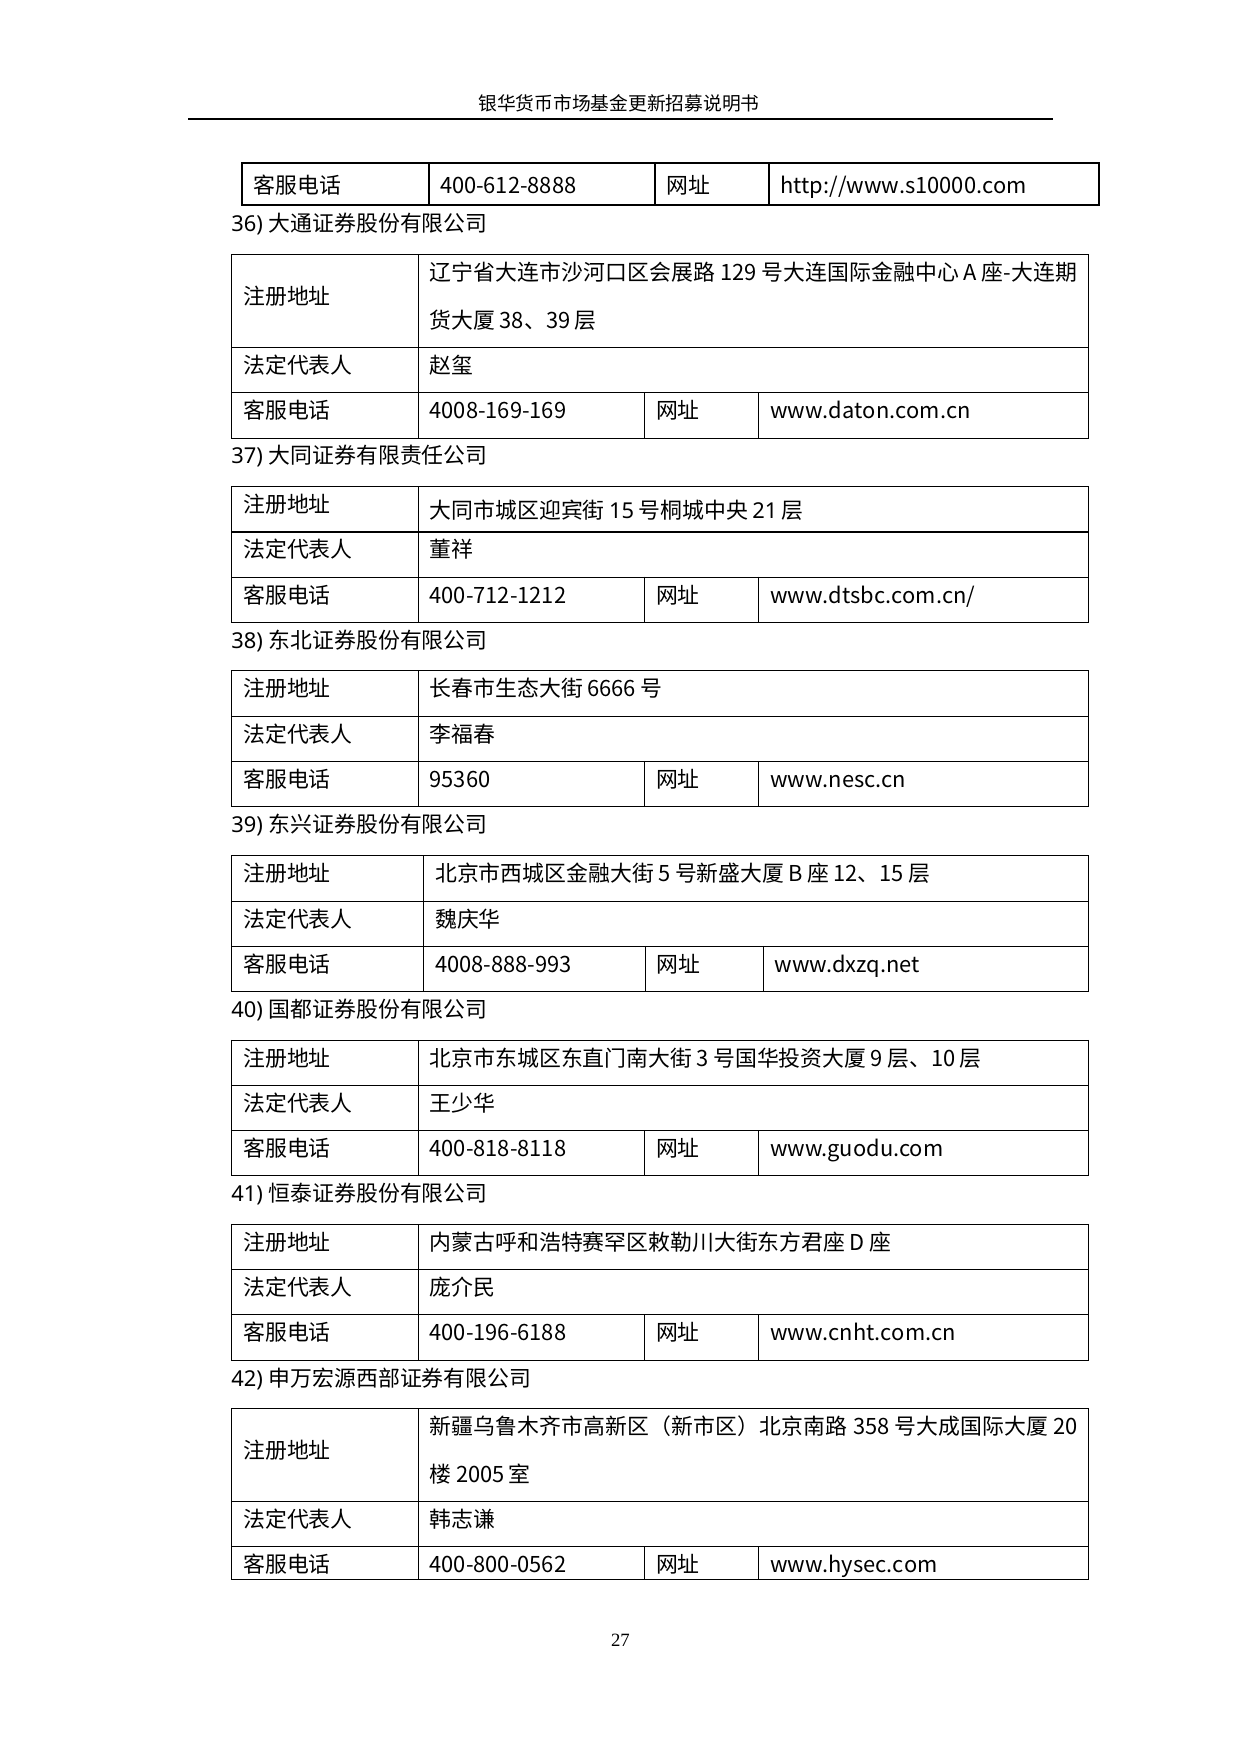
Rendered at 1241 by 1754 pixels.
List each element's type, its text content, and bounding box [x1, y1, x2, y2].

table_cell 庞介民 [419, 1270, 1088, 1314]
table_cell www.dtsbc.com.cn/ [759, 578, 1088, 622]
table_cell 法定代表人 [232, 1086, 418, 1130]
table_cell 400-712-1212 [419, 578, 644, 622]
table_cell 网址 [646, 947, 763, 991]
table_cell 400-818-8118 [419, 1131, 644, 1175]
table_header 北京市西城区金融大街5号新盛大厦B座12、15层 [424, 856, 1088, 901]
table_header 注册地址 [232, 487, 418, 531]
table_cell www.hysec.com [759, 1547, 1088, 1579]
table_header 大同市城区迎宾街15号桐城中央21层 [419, 487, 1088, 531]
table_cell 客服电话 [232, 762, 418, 806]
table_cell 客服电话 [232, 393, 418, 437]
table_cell 董祥 [419, 533, 1088, 577]
table_cell 网址 [656, 164, 768, 204]
table_header 辽宁省大连市沙河口区会展路129号大连国际金融中心A座-大连期货大厦38、39层 [419, 255, 1088, 347]
table_cell 4008-169-169 [419, 393, 644, 437]
list 申万宏源西部证券有限公司 [187, 1361, 1053, 1392]
list 东北证券股份有限公司 [187, 623, 1053, 654]
table_cell 客服电话 [232, 1131, 418, 1175]
table_header 新疆乌鲁木齐市高新区（新市区）北京南路358号大成国际大厦20楼2005室 [419, 1409, 1088, 1501]
table_cell 客服电话 [232, 1315, 418, 1359]
table_cell 网址 [645, 578, 758, 622]
table_header 注册地址 [232, 671, 418, 716]
table_cell 网址 [645, 1547, 758, 1579]
table_cell 客服电话 [232, 1547, 418, 1579]
table_cell www.daton.com.cn [759, 393, 1088, 437]
list 国都证券股份有限公司 [187, 992, 1053, 1024]
table_header 注册地址 [232, 1041, 418, 1085]
table_header 长春市生态大街6666号 [419, 671, 1088, 716]
table_cell 4008-888-993 [424, 947, 645, 991]
list 东兴证券股份有限公司 [187, 807, 1053, 839]
table_cell 法定代表人 [232, 717, 418, 761]
table_cell www.dxzq.net [764, 947, 1088, 991]
table_header 北京市东城区东直门南大街3号国华投资大厦9层、10层 [419, 1041, 1088, 1085]
table_cell 网址 [645, 1131, 758, 1175]
table_cell 法定代表人 [232, 348, 418, 392]
table_cell 客服电话 [243, 164, 428, 204]
table_cell 网址 [645, 393, 758, 437]
table_cell 客服电话 [232, 947, 423, 991]
table_cell www.cnht.com.cn [759, 1315, 1088, 1359]
table_header 注册地址 [232, 1225, 418, 1269]
table_cell 400-196-6188 [419, 1315, 644, 1359]
table_cell 400-800-0562 [419, 1547, 644, 1579]
table_cell 网址 [645, 762, 758, 806]
table_cell 400-612-8888 [430, 164, 654, 204]
table_cell 法定代表人 [232, 1502, 418, 1546]
table_cell http://www.s10000.com [770, 164, 1098, 204]
table_cell 法定代表人 [232, 902, 423, 946]
table_cell 网址 [645, 1315, 758, 1359]
table_cell www.nesc.cn [759, 762, 1088, 806]
list 大通证券股份有限公司 [187, 206, 1053, 238]
list 恒泰证券股份有限公司 [187, 1176, 1053, 1208]
table_cell 王少华 [419, 1086, 1088, 1130]
table_cell 法定代表人 [232, 1270, 418, 1314]
table_header 注册地址 [232, 255, 418, 347]
table_cell 法定代表人 [232, 533, 418, 577]
table_cell www.guodu.com [759, 1131, 1088, 1175]
table_cell 韩志谦 [419, 1502, 1088, 1546]
table_header 注册地址 [232, 856, 423, 901]
table_cell 95360 [419, 762, 644, 806]
table_header 内蒙古呼和浩特赛罕区敕勒川大街东方君座D座 [419, 1225, 1088, 1269]
table_header 注册地址 [232, 1409, 418, 1501]
table_cell 赵玺 [419, 348, 1088, 392]
table_cell 李福春 [419, 717, 1088, 761]
list 大同证券有限责任公司 [187, 438, 1053, 470]
table_cell 客服电话 [232, 578, 418, 622]
table_cell 魏庆华 [424, 902, 1088, 946]
